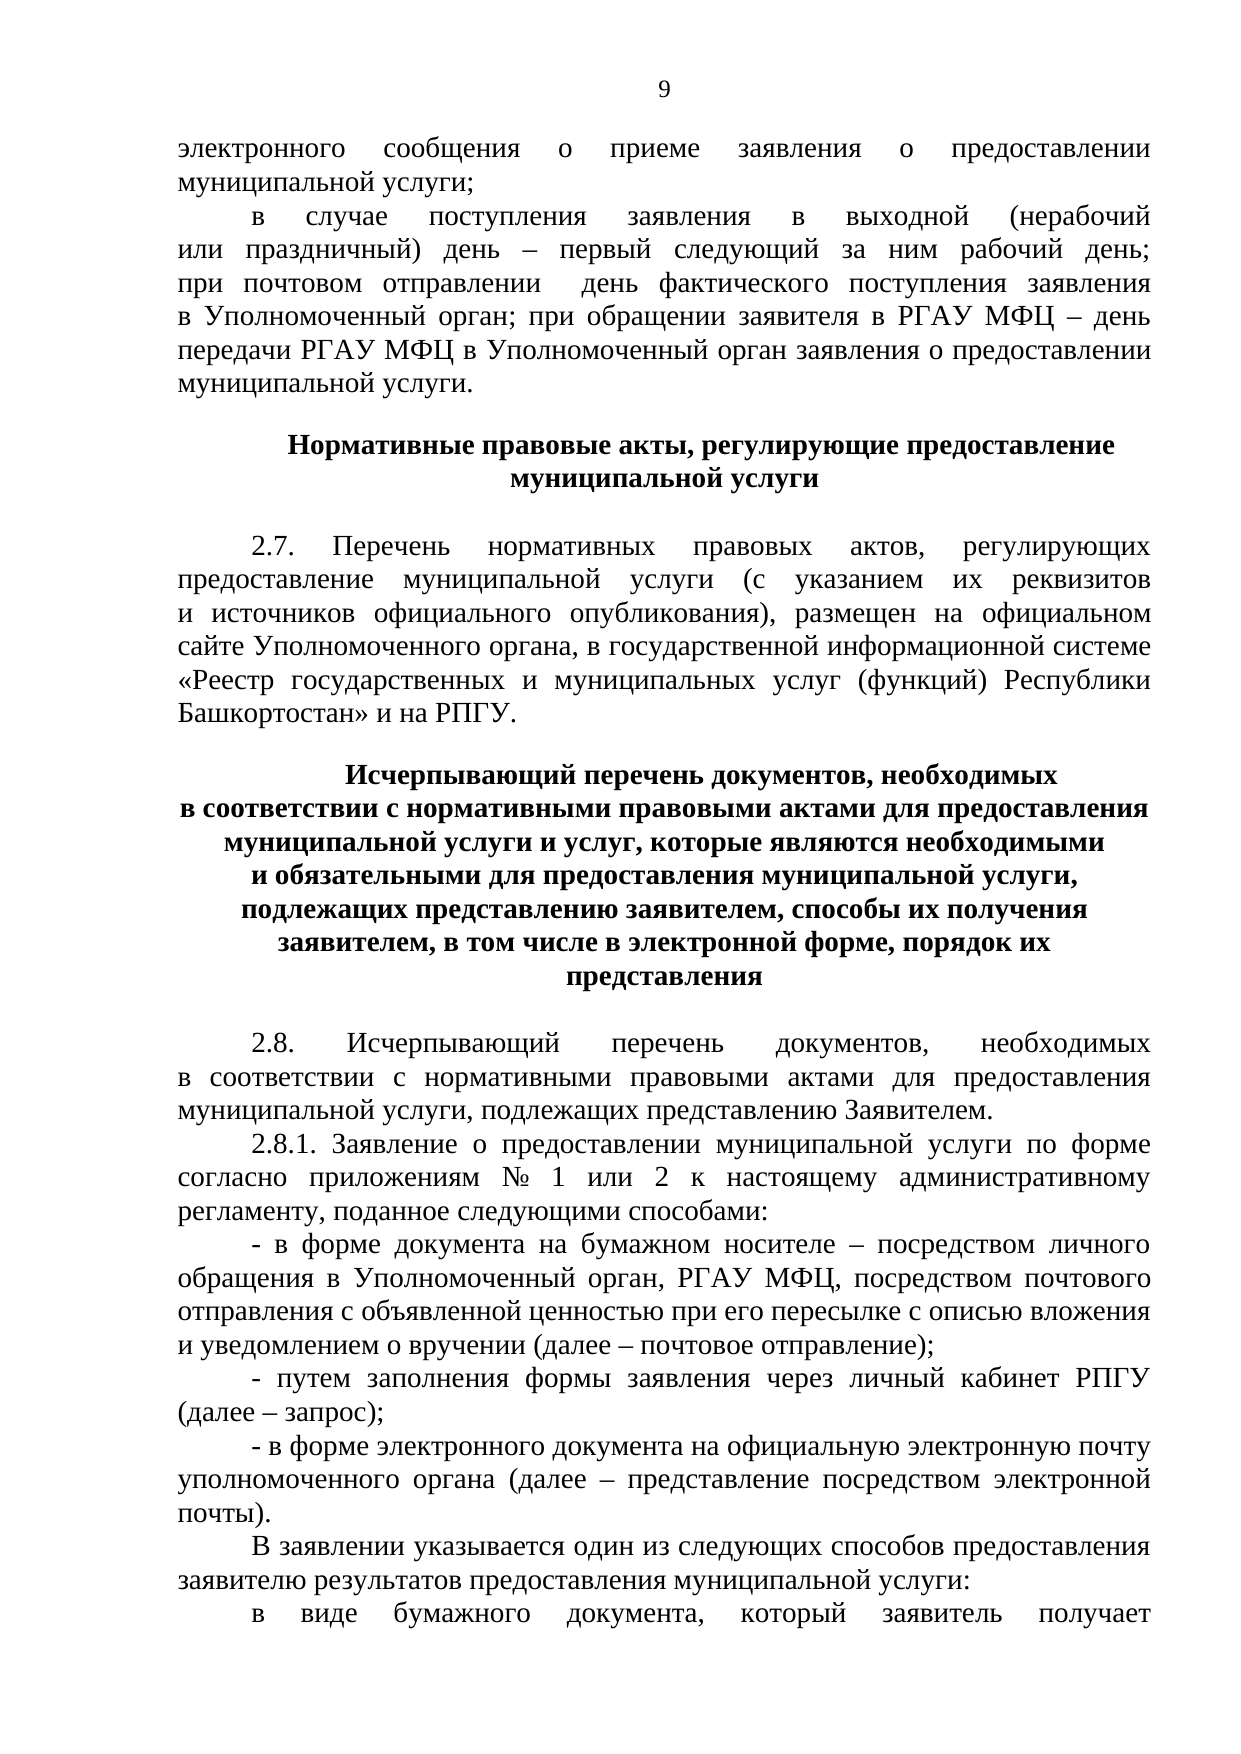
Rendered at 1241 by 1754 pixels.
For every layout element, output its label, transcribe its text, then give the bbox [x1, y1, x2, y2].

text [177, 131, 1152, 198]
text в случае поступления заявления в выходной (нерабочий или праздничный) день – первый следующий за ним рабочий день; при почтовом отправлении день фактического поступления заявления в Уполномоченный орган; при обращении заявителя в РГАУ МФЦ – день передачи РГАУ МФЦ в Уполномоченный орган заявления о предоставлении муниципальной услуги. [177, 198, 1152, 399]
text 2.8. Исчерпывающий перечень документов, необходимых в соответствии с нормативными правовыми актами для предоставления муниципальной услуги, подлежащих представлению Заявителем. [177, 1025, 1152, 1126]
text Нормативные правовые акты, регулирующие предоставление муниципальной услуги [177, 427, 1152, 494]
text 2.7. Перечень нормативных правовых актов, регулирующих предоставление муниципальной услуги (с указанием их реквизитов и источников официального опубликования), размещен на официальном сайте Уполномоченного органа, в государственной информационной системе «Реестр государственных и муниципальных услуг (функций) Республики Башкортостан» и на РПГУ. [177, 528, 1152, 729]
text Исчерпывающий перечень документов, необходимых в соответствии с нормативными правовыми актами для предоставления муниципальной услуги и услуг, которые являются необходимыми и обязательными для предоставления муниципальной услуги, подлежащих представлению заявителем, способы их получения заявителем, в том числе в электронной форме, порядок их представления [177, 757, 1152, 992]
text - в форме документа на бумажном носителе – посредством личного обращения в Уполномоченный орган, РГАУ МФЦ, посредством почтового отправления с объявленной ценностью при его пересылке с описью вложения и уведомлением о вручении (далее – почтовое отправление); [177, 1226, 1152, 1361]
text - в форме электронного документа на официальную электронную почту уполномоченного органа (далее – представление посредством электронной почты). [177, 1428, 1152, 1528]
text 2.8.1. Заявление о предоставлении муниципальной услуги по форме согласно приложениям № 1 или 2 к настоящему административному регламенту, поданное следующими способами: [177, 1126, 1152, 1226]
text - путем заполнения формы заявления через личный кабинет РПГУ (далее – запрос); [177, 1361, 1152, 1428]
text В заявлении указывается один из следующих способов предоставления заявителю результатов предоставления муниципальной услуги: [177, 1528, 1152, 1595]
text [177, 1595, 1152, 1629]
